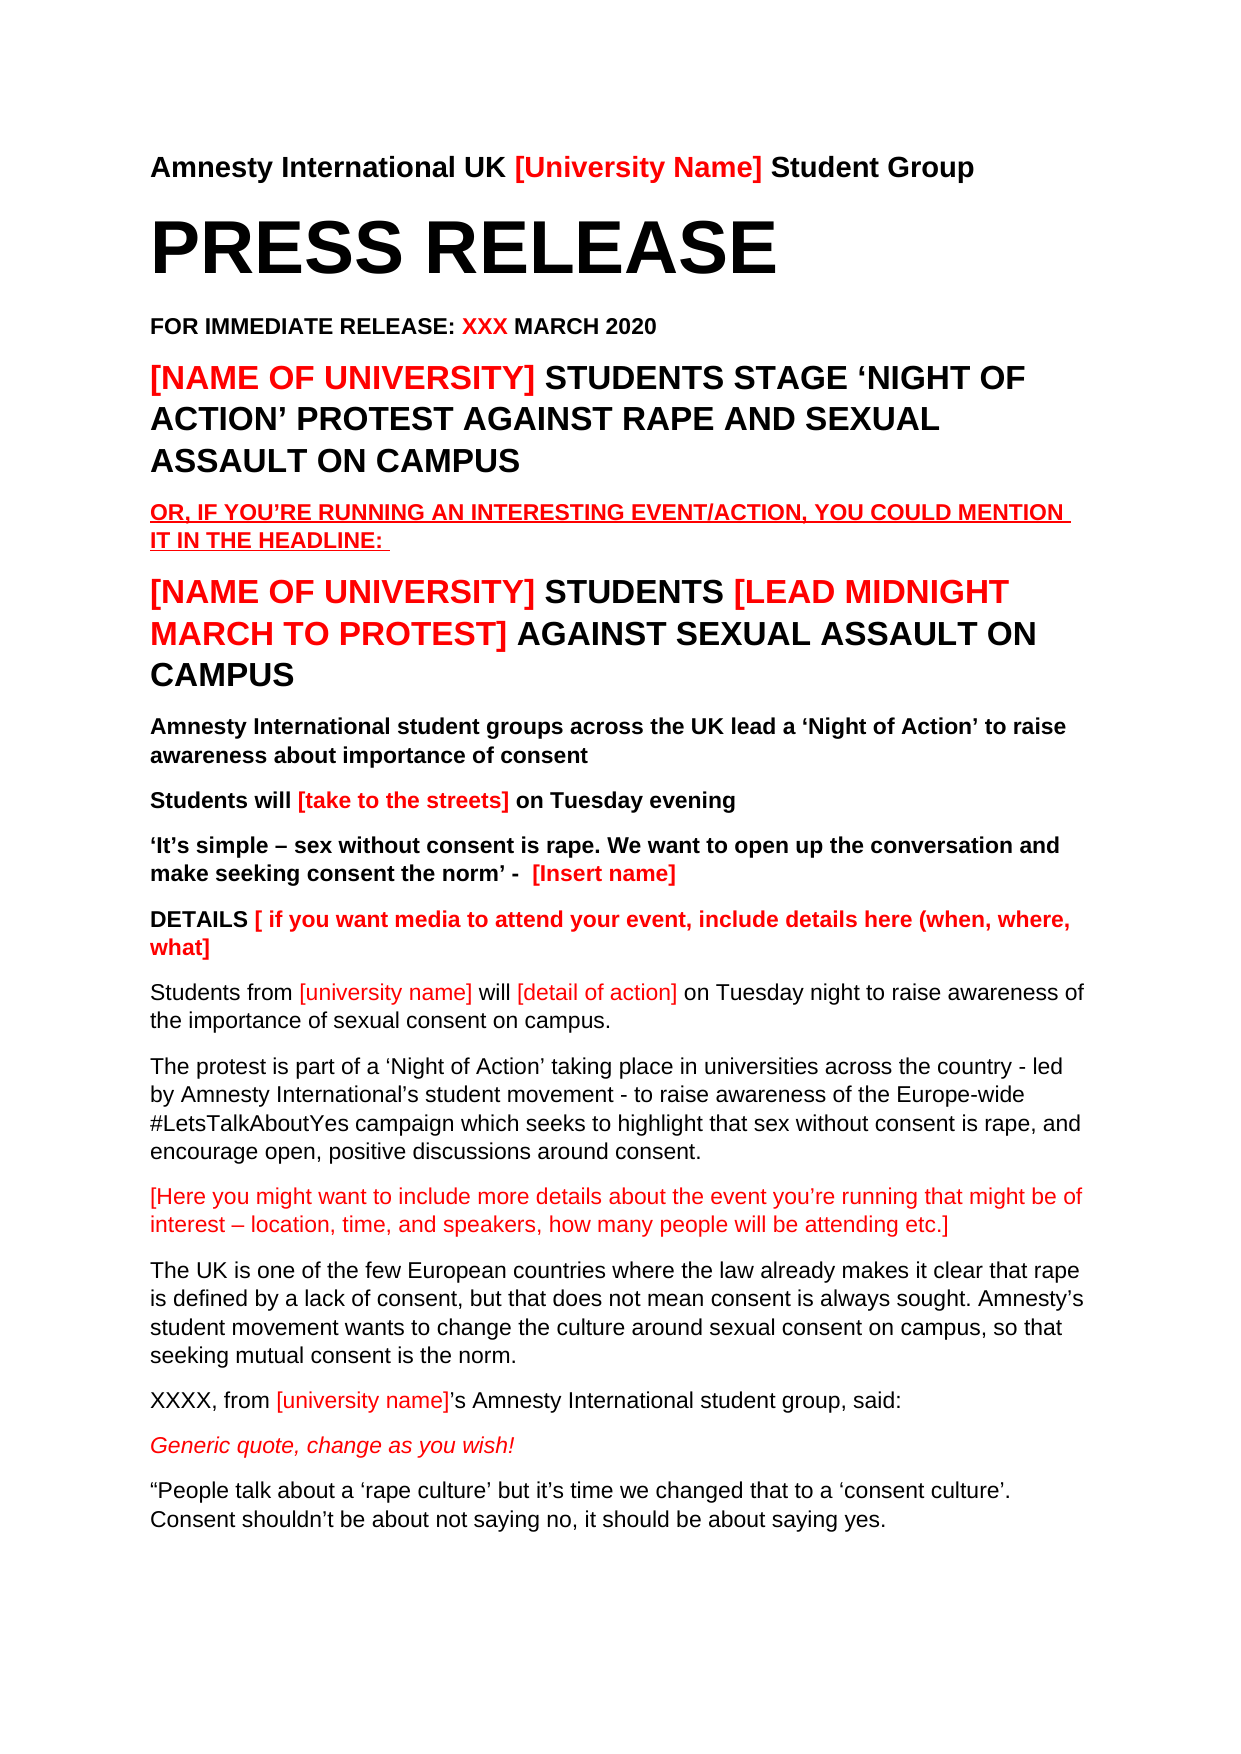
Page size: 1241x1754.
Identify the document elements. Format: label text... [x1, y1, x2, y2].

text Amnesty International UK [University Name] Student Group [150, 150, 1090, 183]
text PRESS RELEASE [150, 203, 1090, 289]
text OR, IF YOU’RE RUNNING AN INTERESTING EVENT/ACTION, YOU COULD MENTION IT IN THE HEADLINE: [150, 499, 1090, 553]
text [Here you might want to include more details about the event you’re running that might be of interest – location, time, and speakers, how many people will be attending etc.] [150, 1183, 1090, 1238]
text FOR IMMEDIATE RELEASE: XXX MARCH 2020 [150, 313, 1090, 339]
text Students from [university name] will [detail of action] on Tuesday night to raise awareness of the importance of sexual consent on campus. [150, 979, 1090, 1034]
text DETAILS [ if you want media to attend your event, include details here (when, where, what] [150, 906, 1090, 960]
text The UK is one of the few European countries where the law already makes it clear that rape is defined by a lack of consent, but that does not mean consent is always sought. Amnesty’s student movement wants to change the culture around sexual consent on campus, so that seeking mutual consent is the norm. [150, 1257, 1090, 1368]
text Amnesty International student groups across the UK lead a ‘Night of Action’ to raise awareness about importance of consent [150, 713, 1090, 768]
text The protest is part of a ‘Night of Action’ taking place in universities across the country - led by Amnesty International’s student movement - to raise awareness of the Europe-wide #LetsTalkAboutYes campaign which seeks to highlight that sex without consent is rape, and encourage open, positive discussions around consent. [150, 1053, 1090, 1164]
text XXXX, from [university name]’s Amnesty International student group, said: [150, 1387, 1090, 1413]
text [NAME OF UNIVERSITY] STUDENTS STAGE ‘NIGHT OF ACTION’ PROTEST AGAINST RAPE AND SEXUAL ASSAULT ON CAMPUS [150, 358, 1090, 479]
text Students will [take to the streets] on Tuesday evening [150, 787, 1090, 813]
text [NAME OF UNIVERSITY] STUDENTS [LEAD MIDNIGHT MARCH TO PROTEST] AGAINST SEXUAL ASSAULT ON CAMPUS [150, 572, 1090, 694]
text ‘It’s simple – sex without consent is rape. We want to open up the conversation and make seeking consent the norm’ - [Insert name] [150, 832, 1090, 887]
text “People talk about a ‘rape culture’ but it’s time we changed that to a ‘consent culture’. Consent shouldn’t be about not saying no, it should be about saying yes. [150, 1477, 1090, 1532]
text Generic quote, change as you wish! [150, 1432, 1090, 1458]
